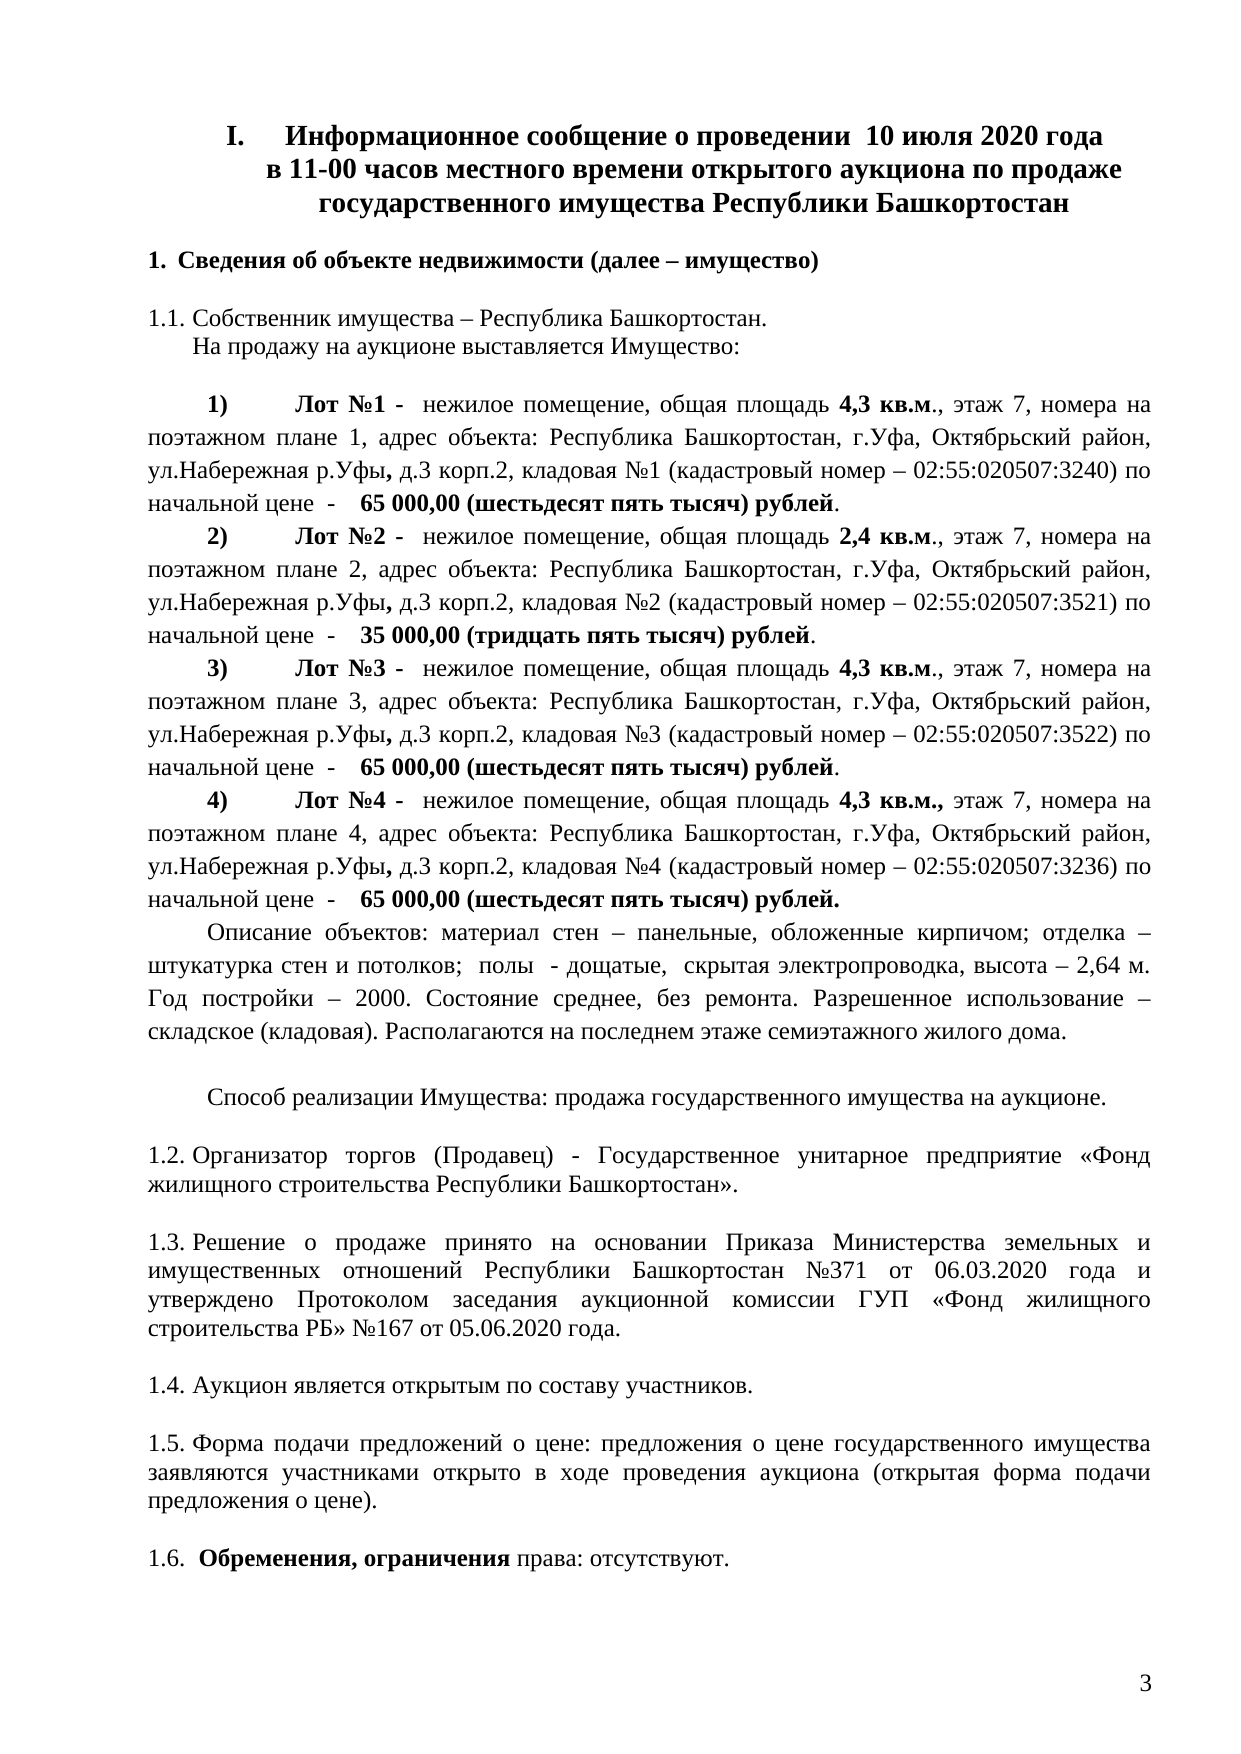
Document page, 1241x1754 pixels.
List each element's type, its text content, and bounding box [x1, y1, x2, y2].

list Лот №3 - нежилое помещение, общая площадь 4,3 кв.м., этаж 7, номера на поэтажном плане 3, адрес объекта: Республика Башкортостан, г.Уфа, Октябрьский район, ул.Набережная р.Уфы, д.3 корп.2, кладовая №3 (кадастровый номер – 02:55:020507:3522) по начальной цене - 65 000,00 (шестьдесят пять тысяч) рублей. [148, 653, 1152, 781]
list Форма подачи предложений о цене: предложения о цене государственного имущества заявляются участниками открыто в ходе проведения аукциона (открытая форма подачи предложения о цене). [148, 1428, 1152, 1514]
list Обременения, ограничения права: отсутствуют. [148, 1543, 1152, 1572]
list Аукцион является открытым по составу участников. [148, 1370, 1152, 1399]
list На продажу на аукционе выставляется Имущество: [148, 331, 1152, 360]
list Лот №1 - нежилое помещение, общая площадь 4,3 кв.м., этаж 7, номера на поэтажном плане 1, адрес объекта: Республика Башкортостан, г.Уфа, Октябрьский район, ул.Набережная р.Уфы, д.3 корп.2, кладовая №1 (кадастровый номер – 02:55:020507:3240) по начальной цене - 65 000,00 (шестьдесят пять тысяч) рублей. [148, 389, 1152, 517]
text Способ реализации Имущества: продажа государственного имущества на аукционе. [148, 1082, 1152, 1111]
list в 11-00 часов местного времени открытого аукциона по продаже государственного имущества Республики Башкортостан [236, 152, 1152, 219]
list Лот №4 - нежилое помещение, общая площадь 4,3 кв.м., этаж 7, номера на поэтажном плане 4, адрес объекта: Республика Башкортостан, г.Уфа, Октябрьский район, ул.Набережная р.Уфы, д.3 корп.2, кладовая №4 (кадастровый номер – 02:55:020507:3236) по начальной цене - 65 000,00 (шестьдесят пять тысяч) рублей. [148, 785, 1152, 913]
list Информационное сообщение о проведении 10 июля 2020 года [177, 118, 1152, 152]
list Решение о продаже принято на основании Приказа Министерства земельных и имущественных отношений Республики Башкортостан №371 от 06.03.2020 года и утверждено Протоколом заседания аукционной комиссии ГУП «Фонд жилищного строительства РБ» №167 от 05.06.2020 года. [148, 1227, 1152, 1342]
list Организатор торгов (Продавец) - Государственное унитарное предприятие «Фонд жилищного строительства Республики Башкортостан». [148, 1140, 1152, 1198]
list Сведения об объекте недвижимости (далее – имущество) [148, 245, 1152, 274]
text Описание объектов: материал стен – панельные, обложенные кирпичом; отделка – штукатурка стен и потолков; полы - дощатые, скрытая электропроводка, высота – 2,64 м. Год постройки – 2000. Состояние среднее, без ремонта. Разрешенное использование – складское (кладовая). Располагаются на последнем этаже семиэтажного жилого дома. [148, 917, 1152, 1045]
list Собственник имущества – Республика Башкортостан. [148, 303, 1152, 331]
list Лот №2 - нежилое помещение, общая площадь 2,4 кв.м., этаж 7, номера на поэтажном плане 2, адрес объекта: Республика Башкортостан, г.Уфа, Октябрьский район, ул.Набережная р.Уфы, д.3 корп.2, кладовая №2 (кадастровый номер – 02:55:020507:3521) по начальной цене - 35 000,00 (тридцать пять тысяч) рублей. [148, 521, 1152, 649]
